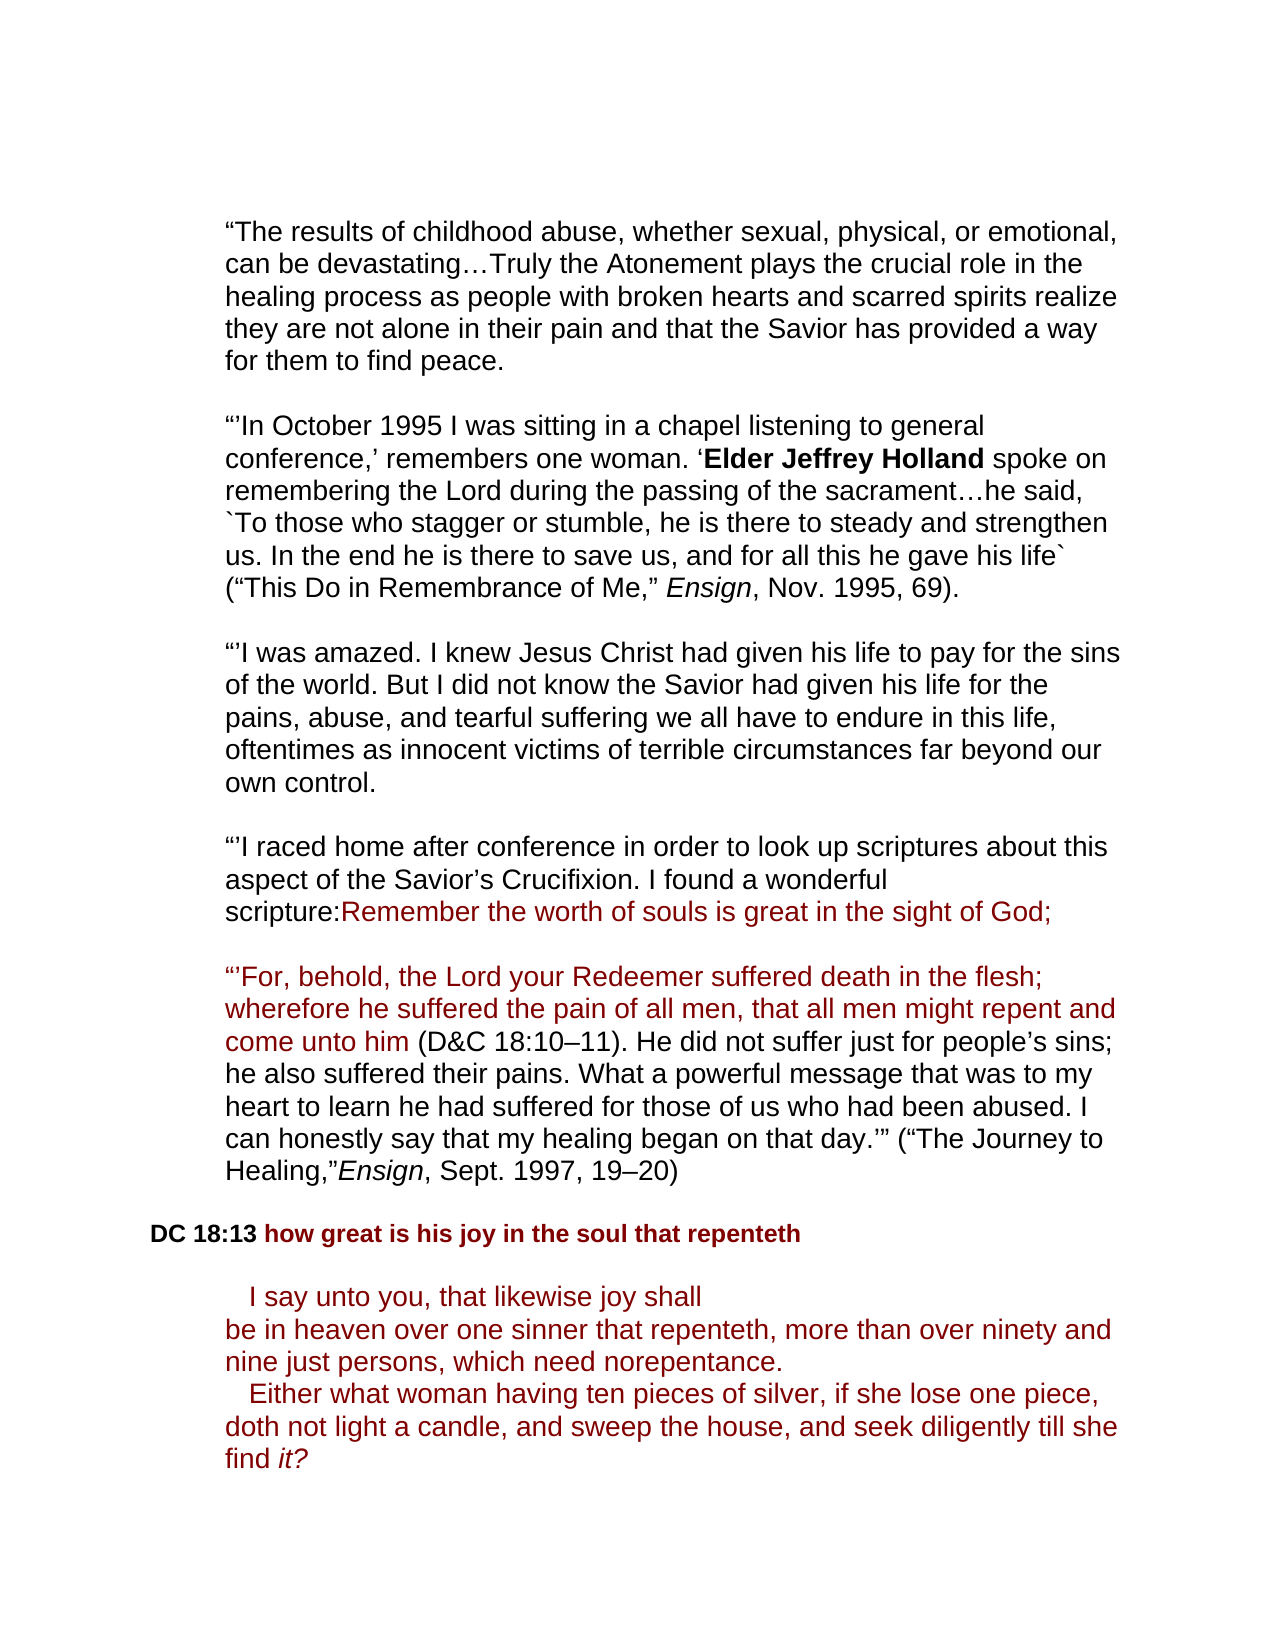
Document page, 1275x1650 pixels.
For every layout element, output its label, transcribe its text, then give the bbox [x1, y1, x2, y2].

text “’I raced home after conference in order to look up scriptures about this aspect of the Savior’s Crucifixion. I found a wonderful scripture:Remember the worth of souls is great in the sight of God; [225, 830, 1125, 927]
text I say unto you, that likewise joy shall be in heaven over one sinner that repenteth, more than over ninety and nine just persons, which need norepentance. [225, 1280, 1125, 1377]
text “’In October 1995 I was sitting in a chapel listening to general conference,’ remembers one woman. ‘Elder Jeffrey Holland spoke on remembering the Lord during the passing of the sacrament…he said, `To those who stagger or stumble, he is there to steady and strengthen us. In the end he is there to save us, and for all this he gave his life` (“This Do in Remembrance of Me,” Ensign, Nov. 1995, 69). [225, 409, 1125, 603]
text DC 18:13 how great is his joy in the soul that repenteth [150, 1219, 1125, 1248]
text “’I was amazed. I knew Jesus Christ had given his life to pay for the sins of the world. But I did not know the Savior had given his life for the pains, abuse, and tearful suffering we all have to endure in this life, oftentimes as innocent victims of terrible circumstances far beyond our own control. [225, 636, 1125, 798]
text Either what woman having ten pieces of silver, if she lose one piece, doth not light a candle, and sweep the house, and seek diligently till she find it? [225, 1377, 1125, 1474]
text “’For, behold, the Lord your Redeemer suffered death in the flesh; wherefore he suffered the pain of all men, that all men might repent and come unto him (D&C 18:10–11). He did not suffer just for people’s sins; he also suffered their pains. What a powerful message that was to my heart to learn he had suffered for those of us who had been abused. I can honestly say that my healing began on that day.’” (“The Journey to Healing,”Ensign, Sept. 1997, 19–20) [225, 960, 1125, 1187]
text “The results of childhood abuse, whether sexual, physical, or emotional, can be devastating…Truly the Atonement plays the crucial role in the healing process as people with broken hearts and scarred spirits realize they are not alone in their pain and that the Savior has provided a way for them to find peace. [225, 215, 1125, 377]
